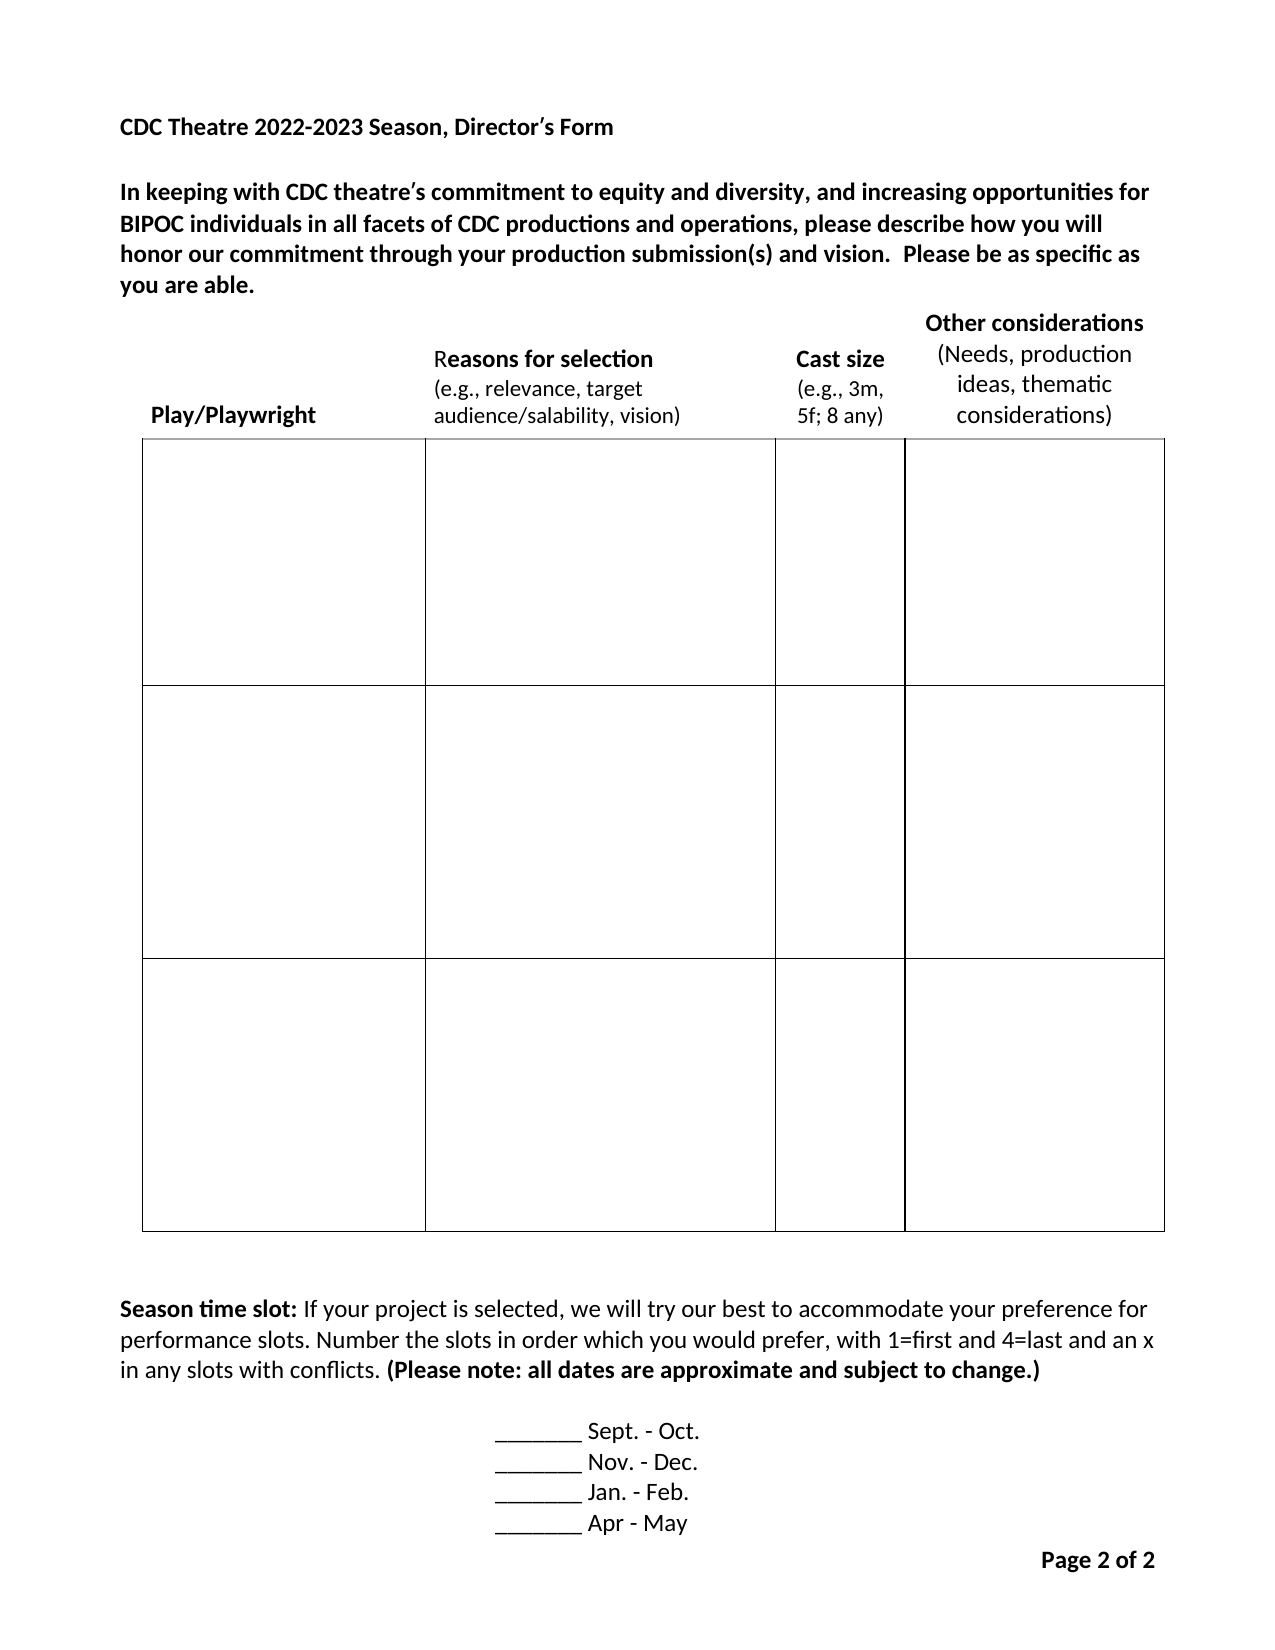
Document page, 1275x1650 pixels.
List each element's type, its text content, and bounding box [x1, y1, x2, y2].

table_cell [776, 686, 904, 958]
table_cell [143, 959, 425, 1231]
table_cell [906, 959, 1164, 1231]
table_cell [906, 686, 1164, 958]
table_cell [426, 959, 775, 1231]
table_cell [426, 440, 775, 685]
table_header Cast size (e.g., 3m, 5f; 8 any) [776, 299, 905, 438]
text In keeping with CDC theatre’s commitment to equity and diversity, and increasing opportunities for BIPOC individuals in all facets of CDC productions and operations, please describe how you will honor our commitment through your production submission(s) and vision. Please be as specific as you are able. [120, 174, 1155, 299]
text CDC Theatre 2022-2023 Season, Director’s Form [120, 109, 1155, 143]
table_cell [906, 440, 1164, 685]
table_cell [776, 959, 904, 1231]
text _______ Jan. - Feb. [495, 1476, 1155, 1507]
text _______ Nov. - Dec. [495, 1446, 1155, 1476]
table_header Play/Playwright [143, 299, 425, 438]
text _______ Apr - May [495, 1507, 1155, 1537]
table_cell [143, 686, 425, 958]
table_cell [776, 440, 904, 685]
table_header Other considerations (Needs, production ideas, thematic considerations) [905, 299, 1164, 438]
table_header Reasons for selection (e.g., relevance, target audience/salability, vision) [425, 299, 776, 438]
table_cell [143, 440, 425, 685]
text Season time slot: If your project is selected, we will try our best to accommodate your preference for performance slots. Number the slots in order which you would prefer, with 1=first and 4=last and an x​ ​in any slots with conflicts. (Please​ ​note:​ ​all​ ​dates​ ​are​ ​approximate​ ​and subject​ ​to​ ​change.)​ ​ [120, 1293, 1155, 1385]
table_cell [426, 686, 775, 958]
text _______ Sept. - Oct. [495, 1415, 1155, 1446]
